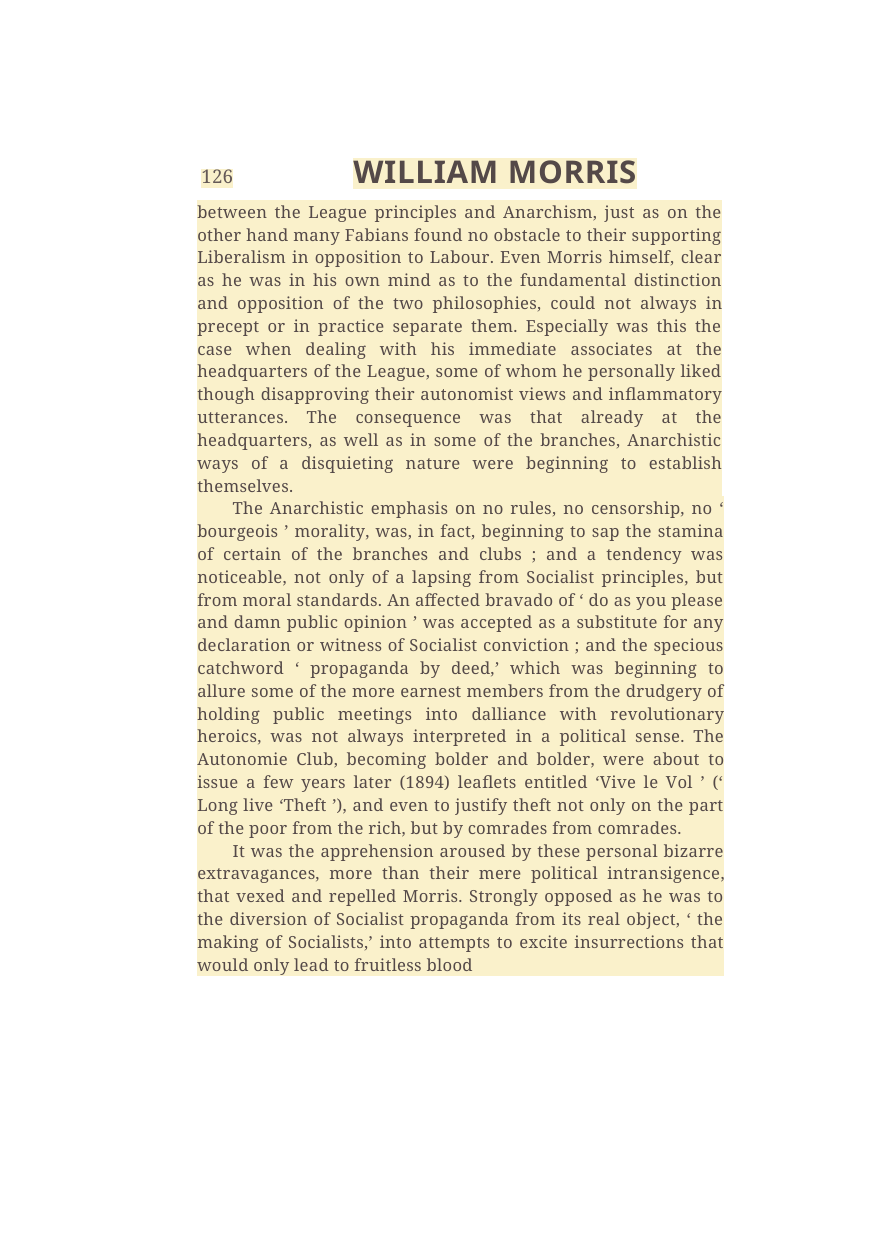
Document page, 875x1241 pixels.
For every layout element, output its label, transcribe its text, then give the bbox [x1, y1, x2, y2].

text The Anarchistic emphasis on no rules, no censorship, no ‘ bourgeois ’ morality, was, in fact, beginning to sap the stamina of certain of the branches and clubs ; and a tendency was noticeable, not only of a lapsing from Socialist principles, but from moral standards. An affected bravado of ‘ do as you please and damn public opinion ’ was accepted as a substitute for any declaration or witness of Socialist conviction ; and the specious catchword ‘ propaganda by deed,’ which was beginning to allure some of the more earnest members from the drudgery of holding public meetings into dalliance with revolutionary heroics, was not always interpreted in a political sense. The Autonomie Club, becoming bolder and bolder, were about to issue a few years later (1894) leaflets entitled ‘Vive le Vol ’ (‘ Long live ‘Theft ’), and even to justify theft not only on the part of the poor from the rich, but by comrades from comrades. [197, 497, 724, 839]
text WILLIAM MORRIS [353, 158, 637, 189]
text 126 [201, 169, 233, 188]
text between the League principles and Anarchism, just as on the other hand many Fabians found no obstacle to their supporting Liberalism in opposition to Labour. Even Morris himself, clear as he was in his own mind as to the fundamental distinction and opposition of the two philosophies, could not always in precept or in practice separate them. Especially was this the case when dealing with his immediate associates at the headquarters of the League, some of whom he personally liked though disapproving their autonomist views and inflammatory utterances. The consequence was that already at the headquarters, as well as in some of the branches, Anarchistic ways of a disquieting nature were beginning to establish themselves. [197, 200, 722, 497]
text It was the apprehension aroused by these personal bizarre extravagances, more than their mere political intransigence, that vexed and repelled Morris. Strongly opposed as he was to the diversion of Socialist propaganda from its real object, ‘ the making of Socialists,’ into attempts to excite insurrections that would only lead to fruitless blood [197, 839, 724, 976]
